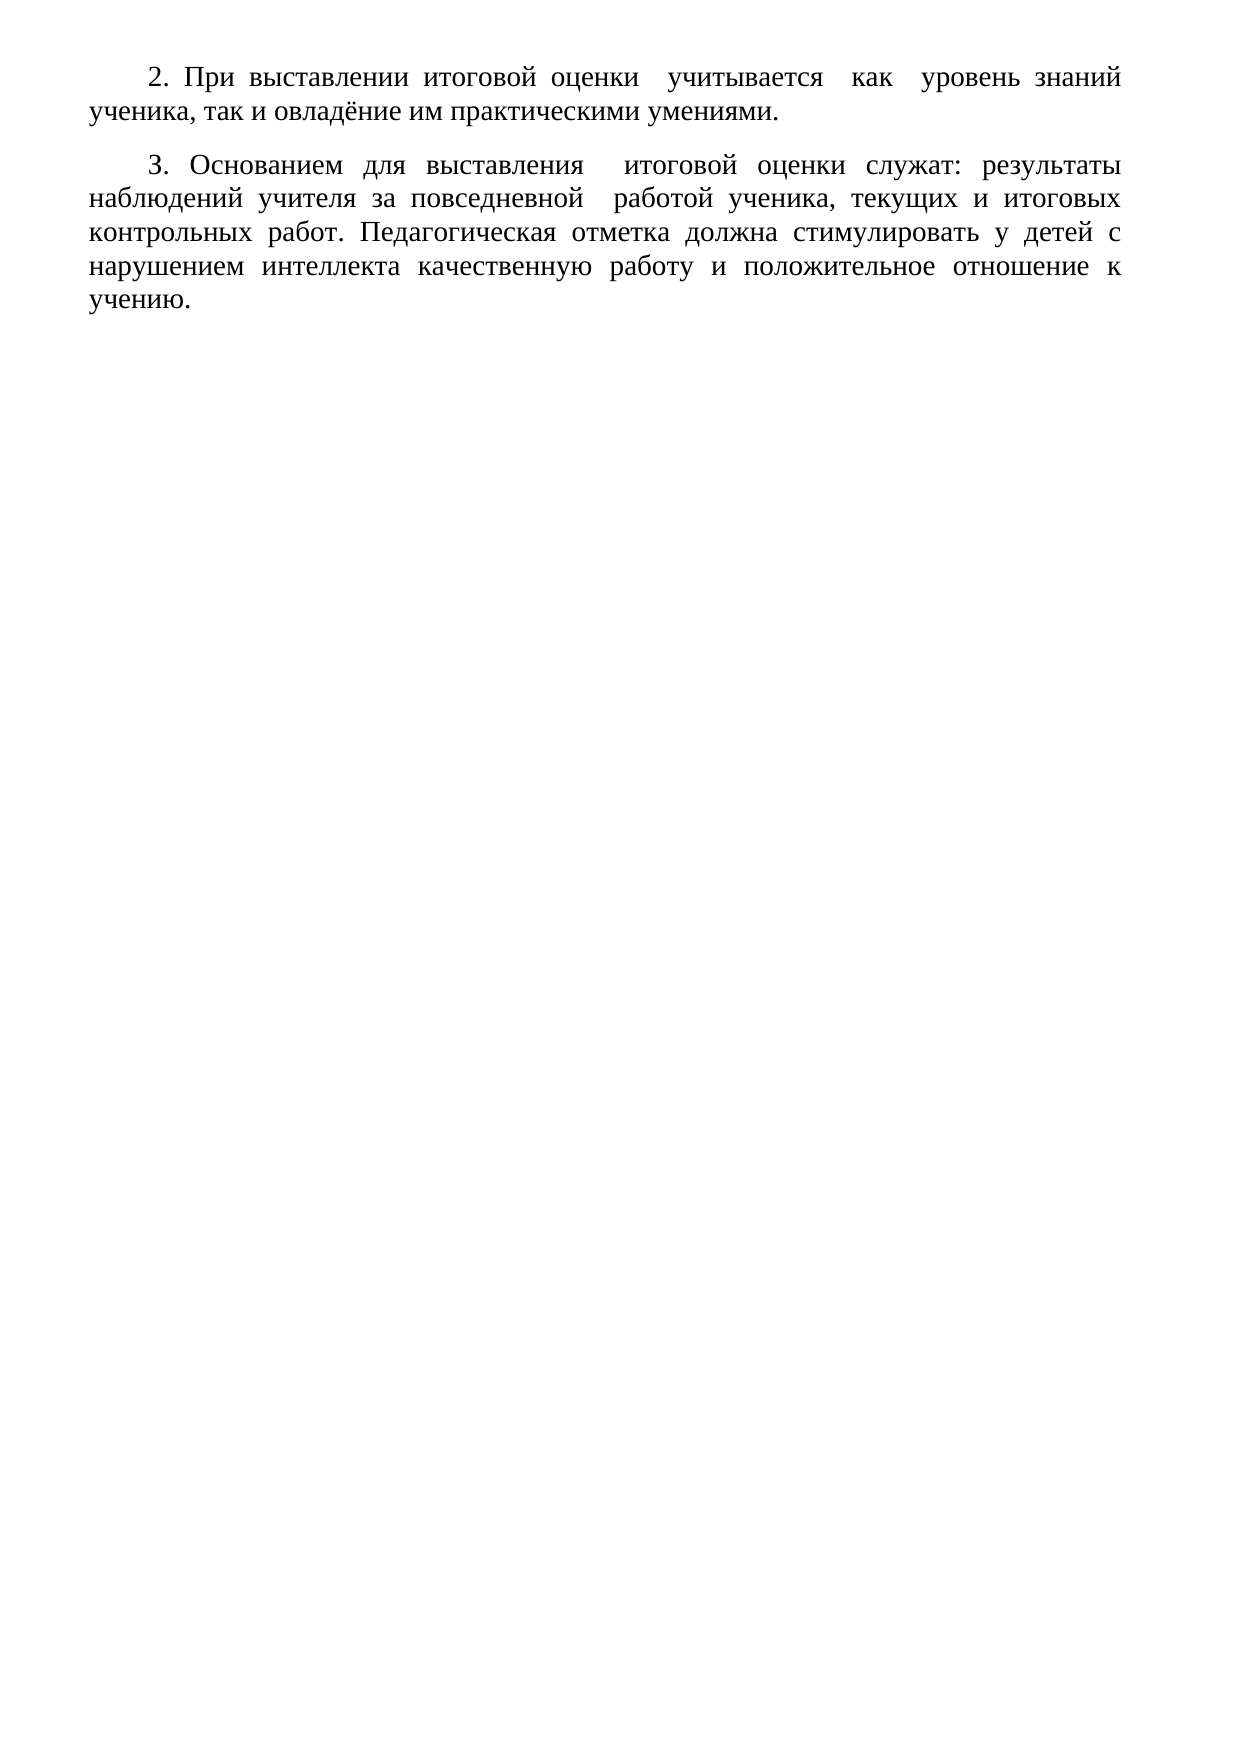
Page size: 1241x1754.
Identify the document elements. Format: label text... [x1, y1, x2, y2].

text 2. При выставлении итоговой оценки учитывается как уровень знаний ученика, так и овладёние им практическими умениями. [89, 59, 1122, 126]
text З. Основанием для выставления итоговой оценки служат: результаты наблюдений учителя за повседневной работой ученика, текущих и итоговых контрольных работ. Педагогическая отметка должна стимулировать у детей с нарушением интеллекта качественную работу и положительное отношение к учению. [89, 147, 1122, 315]
